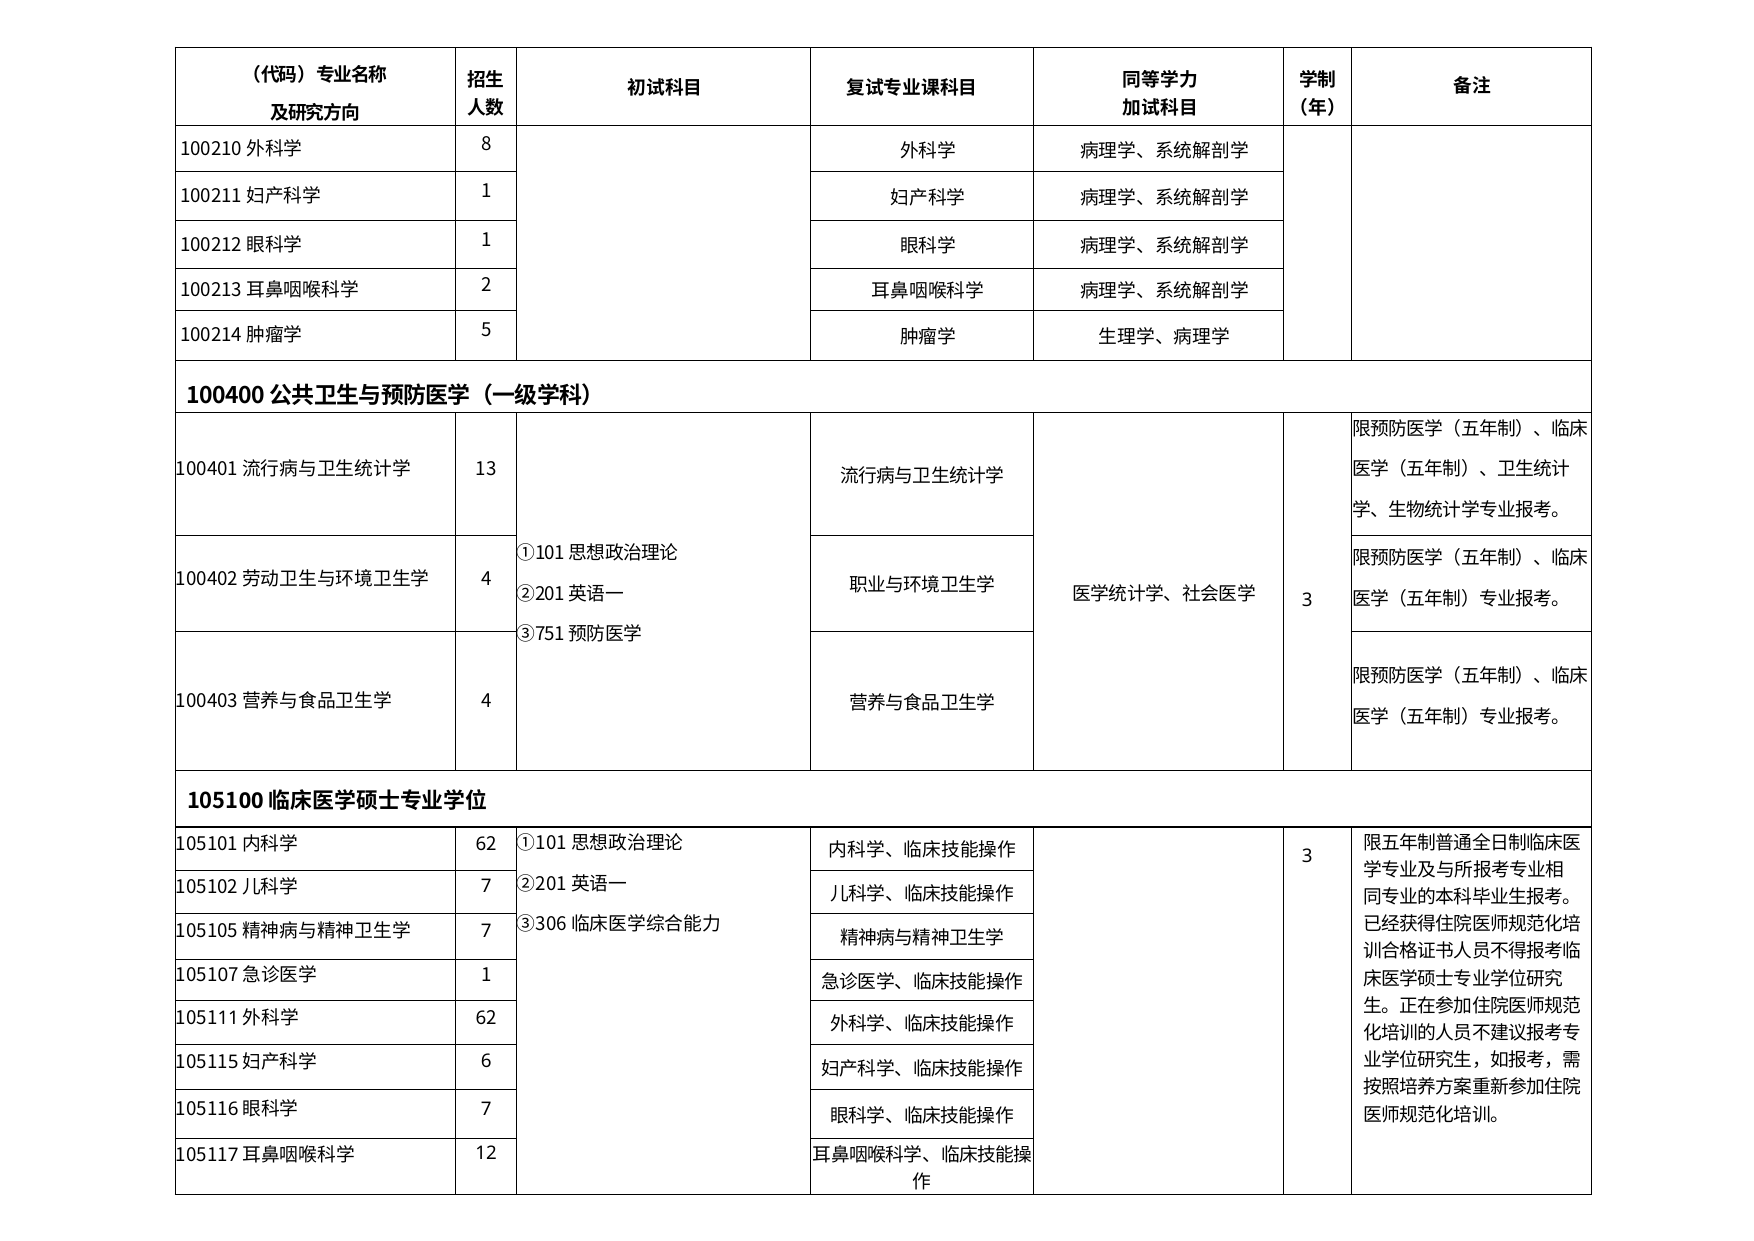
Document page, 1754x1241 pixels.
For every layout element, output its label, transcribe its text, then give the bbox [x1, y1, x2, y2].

table_cell 3 [1284, 413, 1351, 770]
table_cell 100400公共卫生与预防医学（一级学科） [176, 361, 1591, 412]
table_cell ①101 思想政治理论 ②201 英语一 ③306 临床医学综合能力 [517, 828, 810, 1194]
table_cell 1 [456, 960, 516, 1000]
table_header 备注 [1352, 48, 1591, 125]
table_cell 病理学、系统解剖学 [1034, 126, 1283, 171]
table_header 学制（年） [1284, 48, 1351, 125]
table_cell 7 [456, 914, 516, 959]
table_cell 100402劳动卫生与环境卫生学 [176, 536, 455, 631]
table_cell 医学统计学、社会医学 [1034, 413, 1283, 770]
table_cell 100212眼科学 [176, 221, 455, 268]
table_cell 1 [456, 172, 516, 220]
table_cell 105102儿科学 [176, 871, 455, 913]
table_cell 4 [456, 632, 516, 770]
table_cell 儿科学、临床技能操作 [811, 871, 1033, 913]
table_cell 1 [456, 221, 516, 268]
table_cell 急诊医学、临床技能操作 [811, 960, 1033, 1000]
table_cell 病理学、系统解剖学 [1034, 269, 1283, 309]
table_cell 12 [456, 1139, 516, 1194]
table_cell 105117耳鼻咽喉科学 [176, 1139, 455, 1194]
table_cell 3 [1284, 828, 1351, 1194]
table_cell 耳鼻咽喉科学、临床技能操作 [811, 1139, 1033, 1194]
table_cell 13 [456, 413, 516, 535]
table_cell 105111外科学 [176, 1001, 455, 1044]
table_cell 105105精神病与精神卫生学 [176, 914, 455, 959]
table_cell 生理学、病理学 [1034, 311, 1283, 359]
table_cell [1034, 828, 1283, 1194]
table_cell 职业与环境卫生学 [811, 536, 1033, 631]
table_cell 病理学、系统解剖学 [1034, 172, 1283, 220]
table_header 初试科目 [517, 48, 810, 125]
table_cell 100214肿瘤学 [176, 311, 455, 359]
table_cell 105116眼科学 [176, 1090, 455, 1138]
table_cell 105115妇产科学 [176, 1045, 455, 1089]
table_cell 眼科学 [811, 221, 1033, 268]
table_cell 限预防医学（五年制）、临床医学（五年制）、卫生统计学、生物统计学专业报考。 [1352, 413, 1591, 535]
table_cell 2 [456, 269, 516, 309]
table_cell 100213耳鼻咽喉科学 [176, 269, 455, 309]
table_cell 62 [456, 1001, 516, 1044]
table_header 复试专业课科目 [811, 48, 1033, 125]
table_header 招生人数 [456, 48, 516, 125]
table_cell 105100 临床医学硕士专业学位 [176, 771, 1591, 826]
table_cell 流行病与卫生统计学 [811, 413, 1033, 535]
table_cell 外科学 [811, 126, 1033, 171]
table_cell 肿瘤学 [811, 311, 1033, 359]
table_cell 妇产科学、临床技能操作 [811, 1045, 1033, 1089]
table_cell 病理学、系统解剖学 [1034, 221, 1283, 268]
table_cell 100210外科学 [176, 126, 455, 171]
table_cell 限五年制普通全日制临床医学专业及与所报考专业相同专业的本科毕业生报考。已经获得住院医师规范化培训合格证书人员不得报考临床医学硕士专业学位研究生。正在参加住院医师规范化培训的人员不建议报考专业学位研究生，如报考，需按照培养方案重新参加住院医师规范化培训。 [1352, 828, 1591, 1194]
table_cell 耳鼻咽喉科学 [811, 269, 1033, 309]
table_cell 7 [456, 871, 516, 913]
table_cell 6 [456, 1045, 516, 1089]
table_cell 4 [456, 536, 516, 631]
table_cell 100211妇产科学 [176, 172, 455, 220]
table_cell 精神病与精神卫生学 [811, 914, 1033, 959]
table_cell 妇产科学 [811, 172, 1033, 220]
table_cell 62 [456, 828, 516, 870]
table_cell 外科学、临床技能操作 [811, 1001, 1033, 1044]
table_cell 100403营养与食品卫生学 [176, 632, 455, 770]
table_cell 营养与食品卫生学 [811, 632, 1033, 770]
table_cell 8 [456, 126, 516, 171]
table_cell 105107急诊医学 [176, 960, 455, 1000]
table_cell 内科学、临床技能操作 [811, 828, 1033, 870]
table_cell 100401流行病与卫生统计学 [176, 413, 455, 535]
table_header 同等学力加试科目 [1034, 48, 1283, 125]
table_cell 限预防医学（五年制）、临床医学（五年制）专业报考。 [1352, 536, 1591, 631]
table_cell ①101思想政治理论 ②201英语一 ③751预防医学 [517, 413, 810, 770]
table_header （代码）专业名称 及研究方向 [176, 48, 455, 125]
table_cell 7 [456, 1090, 516, 1138]
table_cell 眼科学、临床技能操作 [811, 1090, 1033, 1138]
table_cell 105101内科学 [176, 828, 455, 870]
table_cell 限预防医学（五年制）、临床医学（五年制）专业报考。 [1352, 632, 1591, 770]
table_cell 5 [456, 311, 516, 359]
